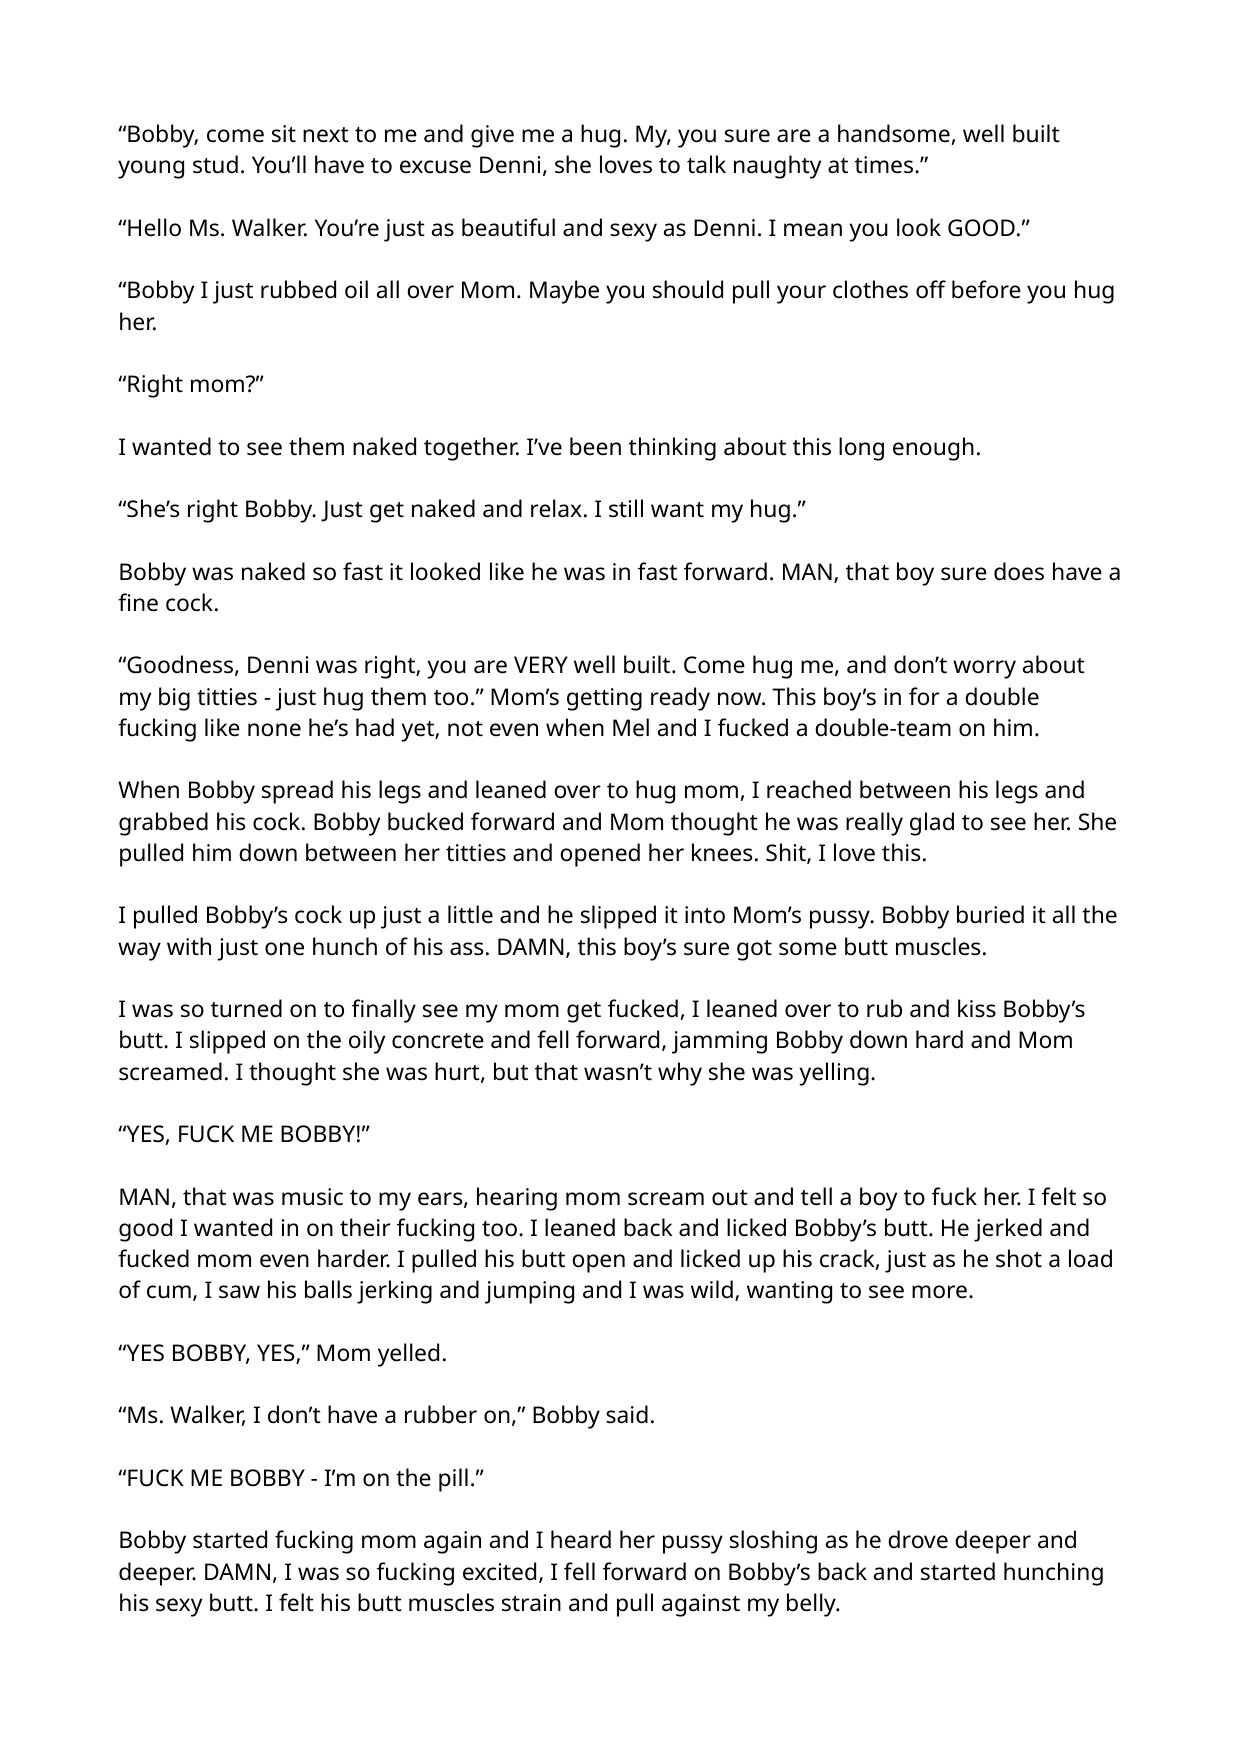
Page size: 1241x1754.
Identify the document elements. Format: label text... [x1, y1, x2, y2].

text “FUCK ME BOBBY - I’m on the pill.” [118, 1462, 1122, 1493]
text “Bobby I just rubbed oil all over Mom. Maybe you should pull your clothes off before you hug her. [118, 274, 1122, 337]
text MAN, that was music to my ears, hearing mom scream out and tell a boy to fuck her. I felt so good I wanted in on their fucking too. I leaned back and licked Bobby’s butt. He jerked and fucked mom even harder. I pulled his butt open and licked up his crack, just as he shot a load of cum, I saw his balls jerking and jumping and I was wild, wanting to see more. [118, 1181, 1122, 1306]
text “Bobby, come sit next to me and give me a hug. My, you sure are a handsome, well built young stud. You’ll have to excuse Denni, she loves to talk naughty at times.” [118, 118, 1122, 181]
text “Hello Ms. Walker. You’re just as beautiful and sexy as Denni. I mean you look GOOD.” [118, 212, 1122, 243]
text “Goodness, Denni was right, you are VERY well built. Come hug me, and don’t worry about my big titties - just hug them too.” Mom’s getting ready now. This boy’s in for a double fucking like none he’s had yet, not even when Mel and I fucked a double-team on him. [118, 649, 1122, 743]
text “YES, FUCK ME BOBBY!” [118, 1118, 1122, 1149]
text Bobby started fucking mom again and I heard her pussy sloshing as he drove deeper and deeper. DAMN, I was so fucking excited, I fell forward on Bobby’s back and started hunching his sexy butt. I felt his butt muscles strain and pull against my belly. [118, 1524, 1122, 1618]
text “She’s right Bobby. Just get naked and relax. I still want my hug.” [118, 493, 1122, 524]
text “Right mom?” [118, 368, 1122, 399]
text “Ms. Walker, I don’t have a rubber on,” Bobby said. [118, 1399, 1122, 1431]
text When Bobby spread his legs and leaned over to hug mom, I reached between his legs and grabbed his cock. Bobby bucked forward and Mom thought he was really glad to see her. She pulled him down between her titties and opened her knees. Shit, I love this. [118, 774, 1122, 868]
text I was so turned on to finally see my mom get fucked, I leaned over to rub and kiss Bobby’s butt. I slipped on the oily concrete and fell forward, jamming Bobby down hard and Mom screamed. I thought she was hurt, but that wasn’t why she was yelling. [118, 993, 1122, 1087]
text Bobby was naked so fast it looked like he was in fast forward. MAN, that boy sure does have a fine cock. [118, 556, 1122, 618]
text I wanted to see them naked together. I’ve been thinking about this long enough. [118, 431, 1122, 462]
text “YES BOBBY, YES,” Mom yelled. [118, 1337, 1122, 1368]
text I pulled Bobby’s cock up just a little and he slipped it into Mom’s pussy. Bobby buried it all the way with just one hunch of his ass. DAMN, this boy’s sure got some butt muscles. [118, 899, 1122, 962]
